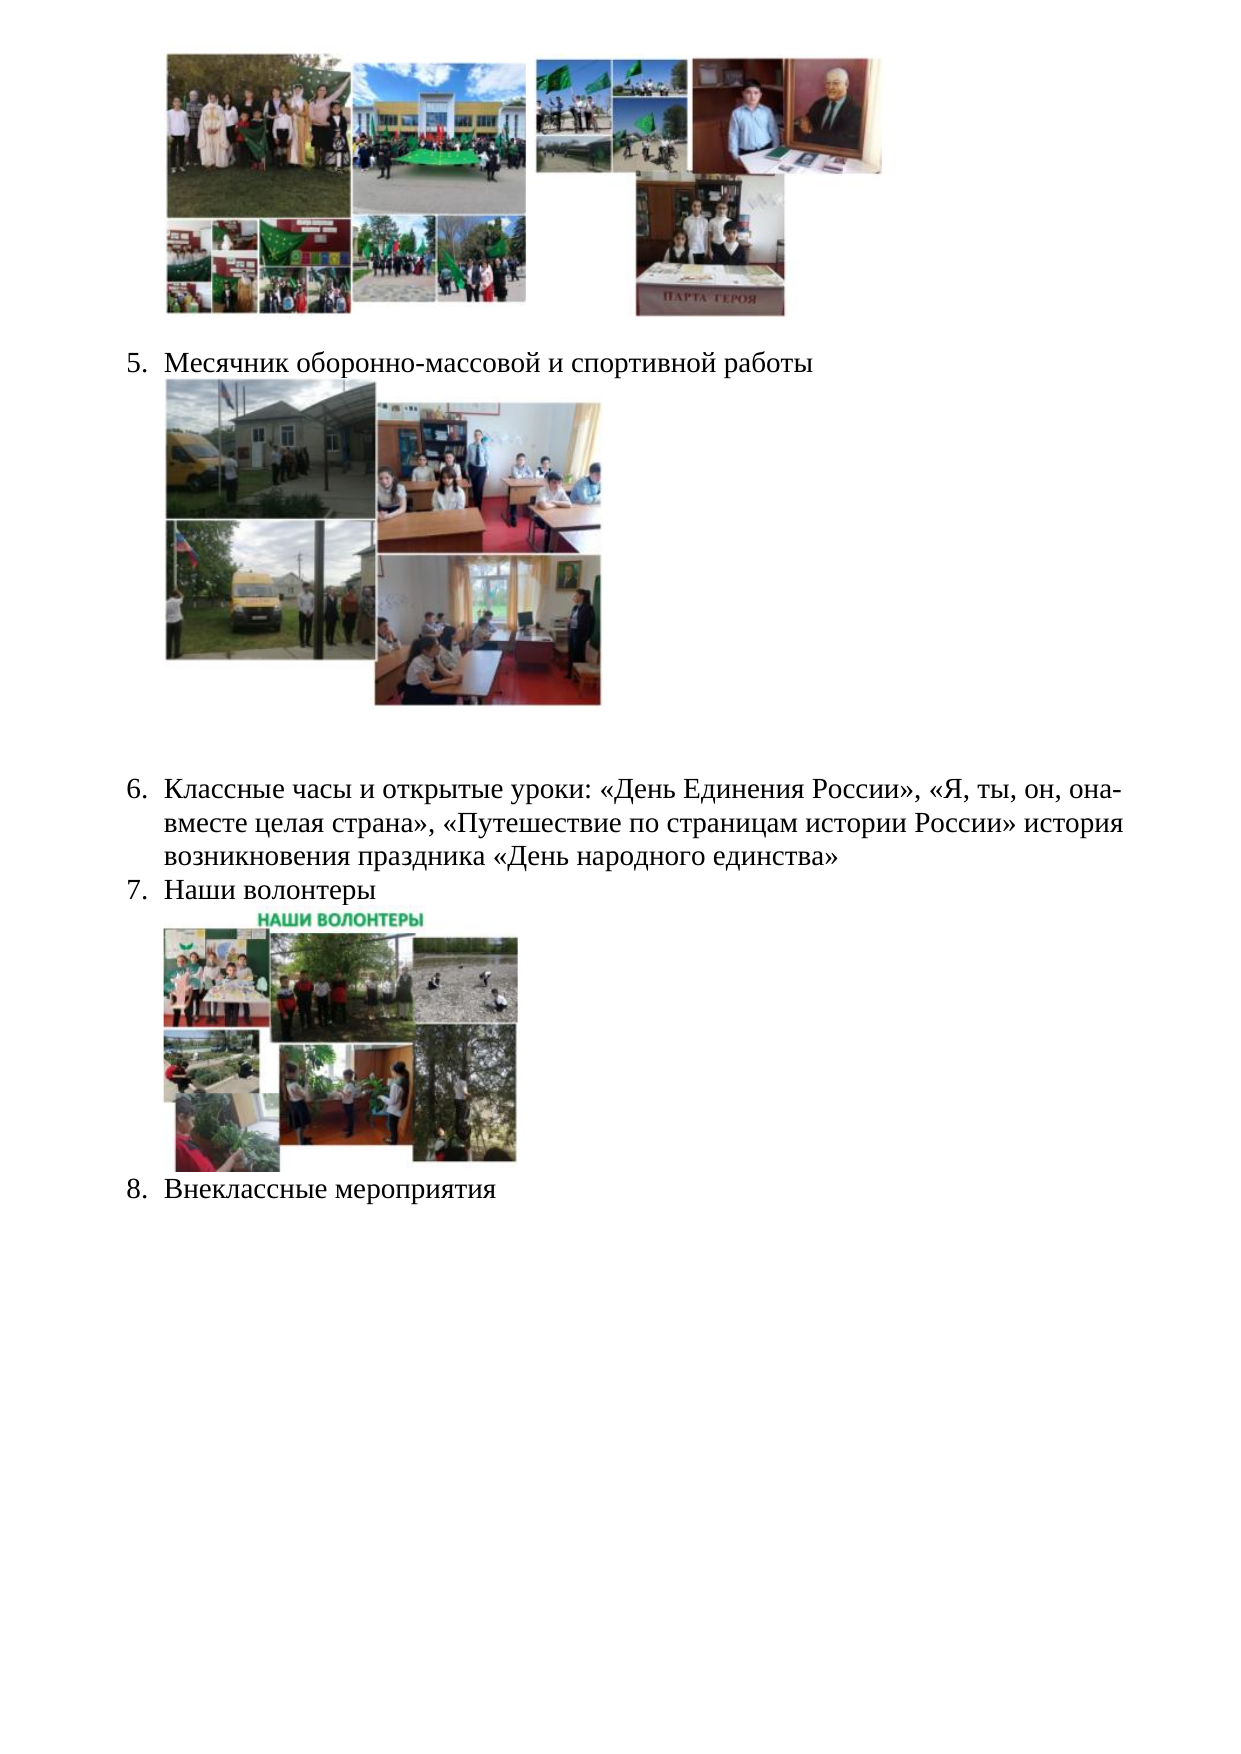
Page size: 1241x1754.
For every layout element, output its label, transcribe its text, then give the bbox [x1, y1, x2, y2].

list Классные часы и открытые уроки: «День Единения России», «Я, ты, он, она-вместе целая страна», «Путешествие по страницам истории России» история возникновения праздника «День народного единства» [126, 771, 1152, 872]
picture [163, 44, 527, 317]
list Наши волонтеры [126, 872, 1152, 906]
picture [163, 905, 518, 1172]
list Внеклассные мероприятия [126, 1171, 1152, 1205]
picture [533, 54, 883, 317]
list Месячник оборонно-массовой и спортивной работы [126, 345, 1152, 379]
picture [163, 378, 604, 709]
